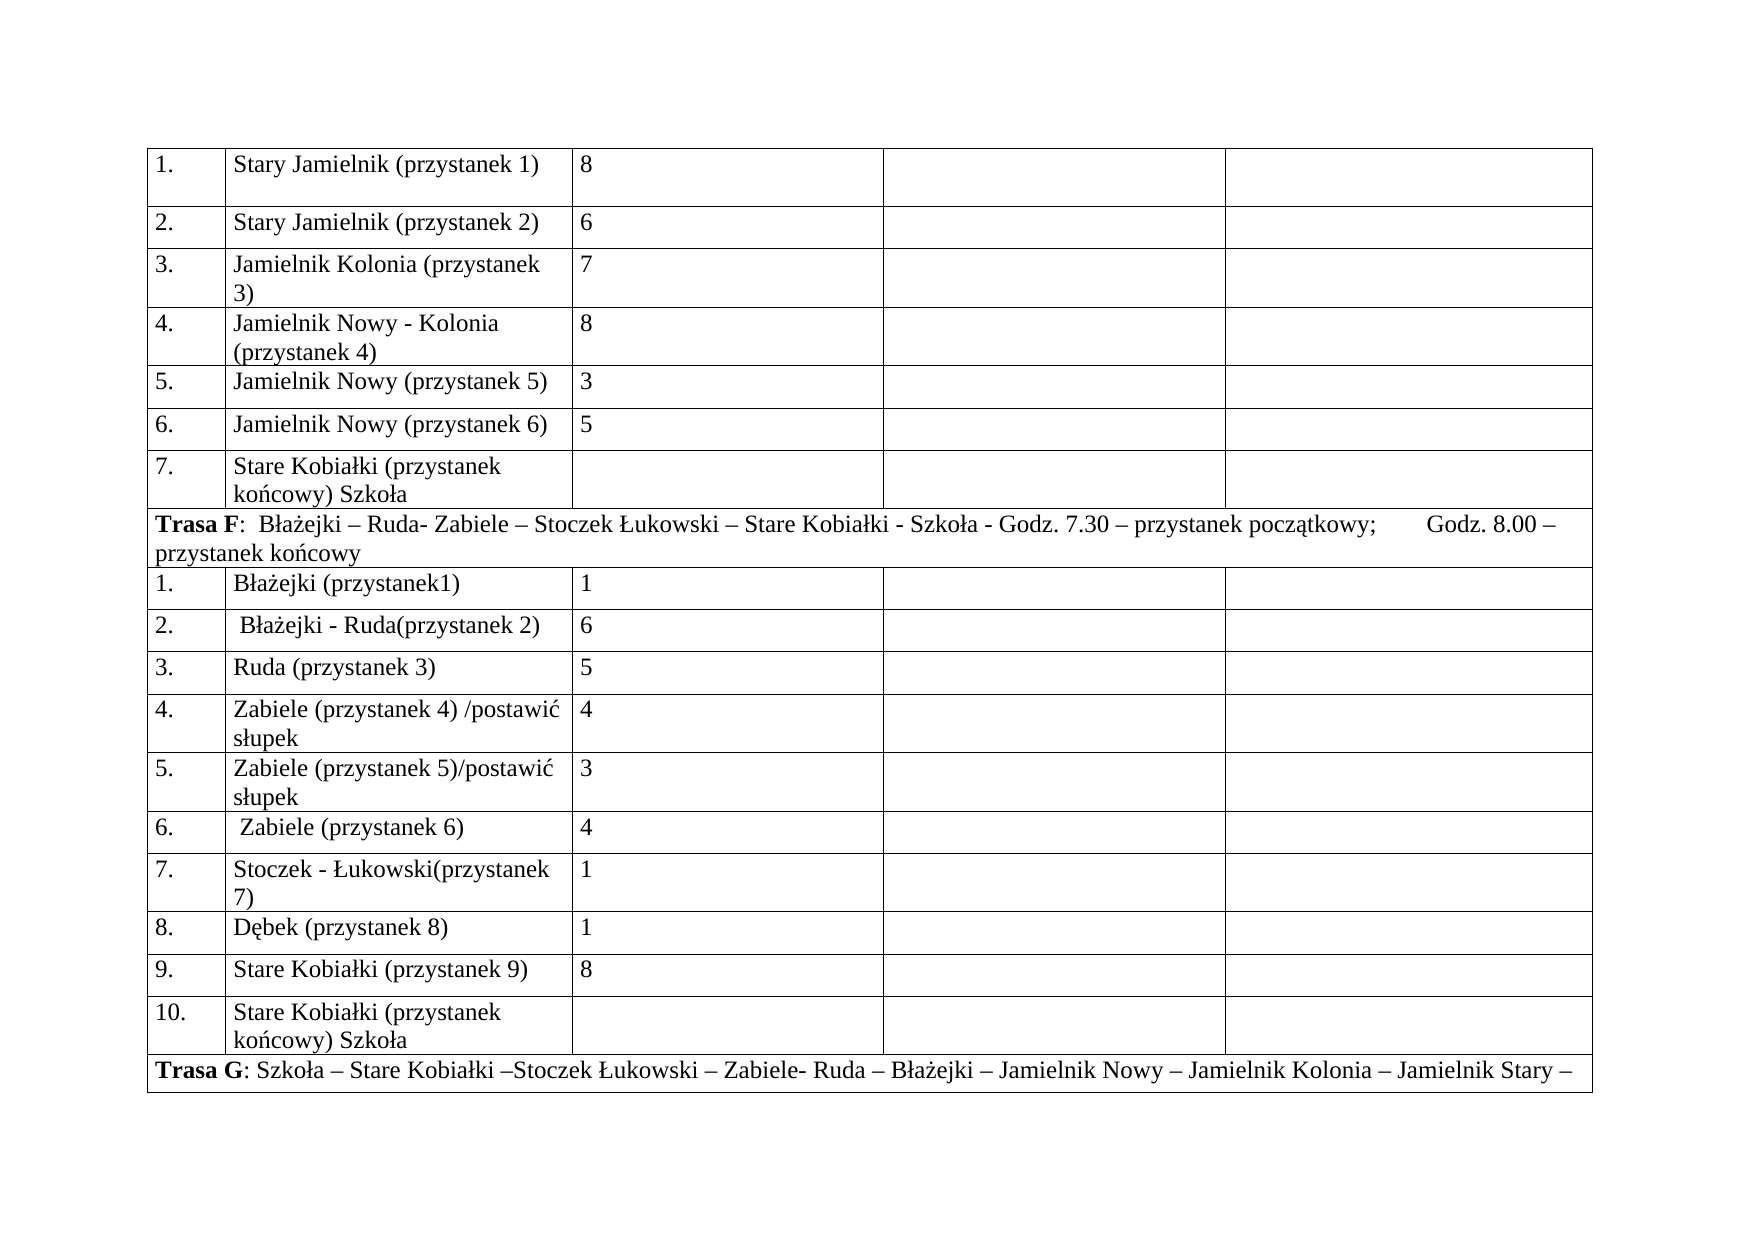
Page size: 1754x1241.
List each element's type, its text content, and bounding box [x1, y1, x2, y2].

table_cell Stary Jamielnik (przystanek 1) [226, 149, 572, 206]
table_cell 4. [148, 695, 225, 752]
table_cell 6. [148, 409, 225, 450]
table_cell [884, 409, 1225, 450]
table_cell Stary Jamielnik (przystanek 2) [226, 207, 572, 248]
table_cell [1226, 753, 1592, 811]
table_cell [884, 207, 1225, 248]
table_cell Jamielnik Nowy - Kolonia (przystanek 4) [226, 308, 572, 365]
table_cell 3. [148, 652, 225, 693]
table_cell [1226, 854, 1592, 911]
table_cell [1226, 812, 1592, 853]
table_cell 5. [148, 366, 225, 408]
table_cell 5. [148, 753, 225, 811]
table_cell [884, 955, 1225, 996]
table_cell [884, 753, 1225, 811]
table_cell [1226, 955, 1592, 996]
table_cell [884, 695, 1225, 752]
table_cell Jamielnik Nowy (przystanek 6) [226, 409, 572, 450]
table_cell [1226, 652, 1592, 693]
table_cell 9. [148, 955, 225, 996]
table_cell [1226, 695, 1592, 752]
table_cell Błażejki - Ruda(przystanek 2) [226, 610, 572, 651]
table_cell [884, 568, 1225, 609]
table_cell 3 [573, 366, 883, 408]
table_cell 5 [573, 652, 883, 693]
table_cell 6. [148, 812, 225, 853]
table_cell [884, 812, 1225, 853]
table_cell 3 [573, 753, 883, 811]
table_cell [884, 366, 1225, 408]
table_cell 7 [573, 249, 883, 307]
table_cell [1226, 997, 1592, 1054]
table_cell Stare Kobiałki (przystanek 9) [226, 955, 572, 996]
table_cell Stare Kobiałki (przystanek końcowy) Szkoła [226, 997, 572, 1054]
table_cell [573, 451, 883, 508]
table_cell [1226, 568, 1592, 609]
table_cell Stare Kobiałki (przystanek końcowy) Szkoła [226, 451, 572, 508]
table_cell Błażejki (przystanek1) [226, 568, 572, 609]
table_cell 1. [148, 568, 225, 609]
table_cell 8. [148, 912, 225, 953]
table_cell 6 [573, 610, 883, 651]
table_cell [884, 912, 1225, 953]
table_cell [884, 997, 1225, 1054]
table_cell Dębek (przystanek 8) [226, 912, 572, 953]
table_cell Jamielnik Nowy (przystanek 5) [226, 366, 572, 408]
table_cell 3. [148, 249, 225, 307]
table_cell 8 [573, 149, 883, 206]
table_cell 7. [148, 854, 225, 911]
table_cell [1226, 249, 1592, 307]
table_cell [1226, 912, 1592, 953]
table_cell 2. [148, 207, 225, 248]
table_cell 4 [573, 812, 883, 853]
table_cell 1 [573, 854, 883, 911]
table_cell 1 [573, 912, 883, 953]
table_cell [884, 854, 1225, 911]
table_cell [573, 997, 883, 1054]
table_cell Zabiele (przystanek 5)/postawić słupek [226, 753, 572, 811]
table_cell 5 [573, 409, 883, 450]
table_cell Jamielnik Kolonia (przystanek 3) [226, 249, 572, 307]
table_cell 8 [573, 308, 883, 365]
table_cell [1226, 149, 1592, 206]
table_cell 2. [148, 610, 225, 651]
table_cell [884, 652, 1225, 693]
table_cell [884, 308, 1225, 365]
table_cell [884, 610, 1225, 651]
table_cell 10. [148, 997, 225, 1054]
table_cell [1226, 610, 1592, 651]
table_cell 4. [148, 308, 225, 365]
table_cell [1226, 451, 1592, 508]
table_cell [884, 451, 1225, 508]
table_cell [1226, 409, 1592, 450]
table_cell 8 [573, 955, 883, 996]
table_cell Ruda (przystanek 3) [226, 652, 572, 693]
table_cell Stoczek - Łukowski(przystanek 7) [226, 854, 572, 911]
table_cell 1. [148, 149, 225, 206]
table_cell [1226, 366, 1592, 408]
table_cell 7. [148, 451, 225, 508]
table_cell Zabiele (przystanek 4) /postawić słupek [226, 695, 572, 752]
table_cell [884, 149, 1225, 206]
table_cell 6 [573, 207, 883, 248]
table_cell [1226, 308, 1592, 365]
table_cell Zabiele (przystanek 6) [226, 812, 572, 853]
table_cell Trasa F: Błażejki – Ruda- Zabiele – Stoczek Łukowski – Stare Kobiałki - Szkoła - Godz. 7.30 – przystanek początkowy; Godz. 8.00 – przystanek końcowy [148, 509, 1592, 567]
table_cell 1 [573, 568, 883, 609]
table_cell [884, 249, 1225, 307]
table_cell [1226, 207, 1592, 248]
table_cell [148, 1055, 1592, 1092]
table_cell 4 [573, 695, 883, 752]
